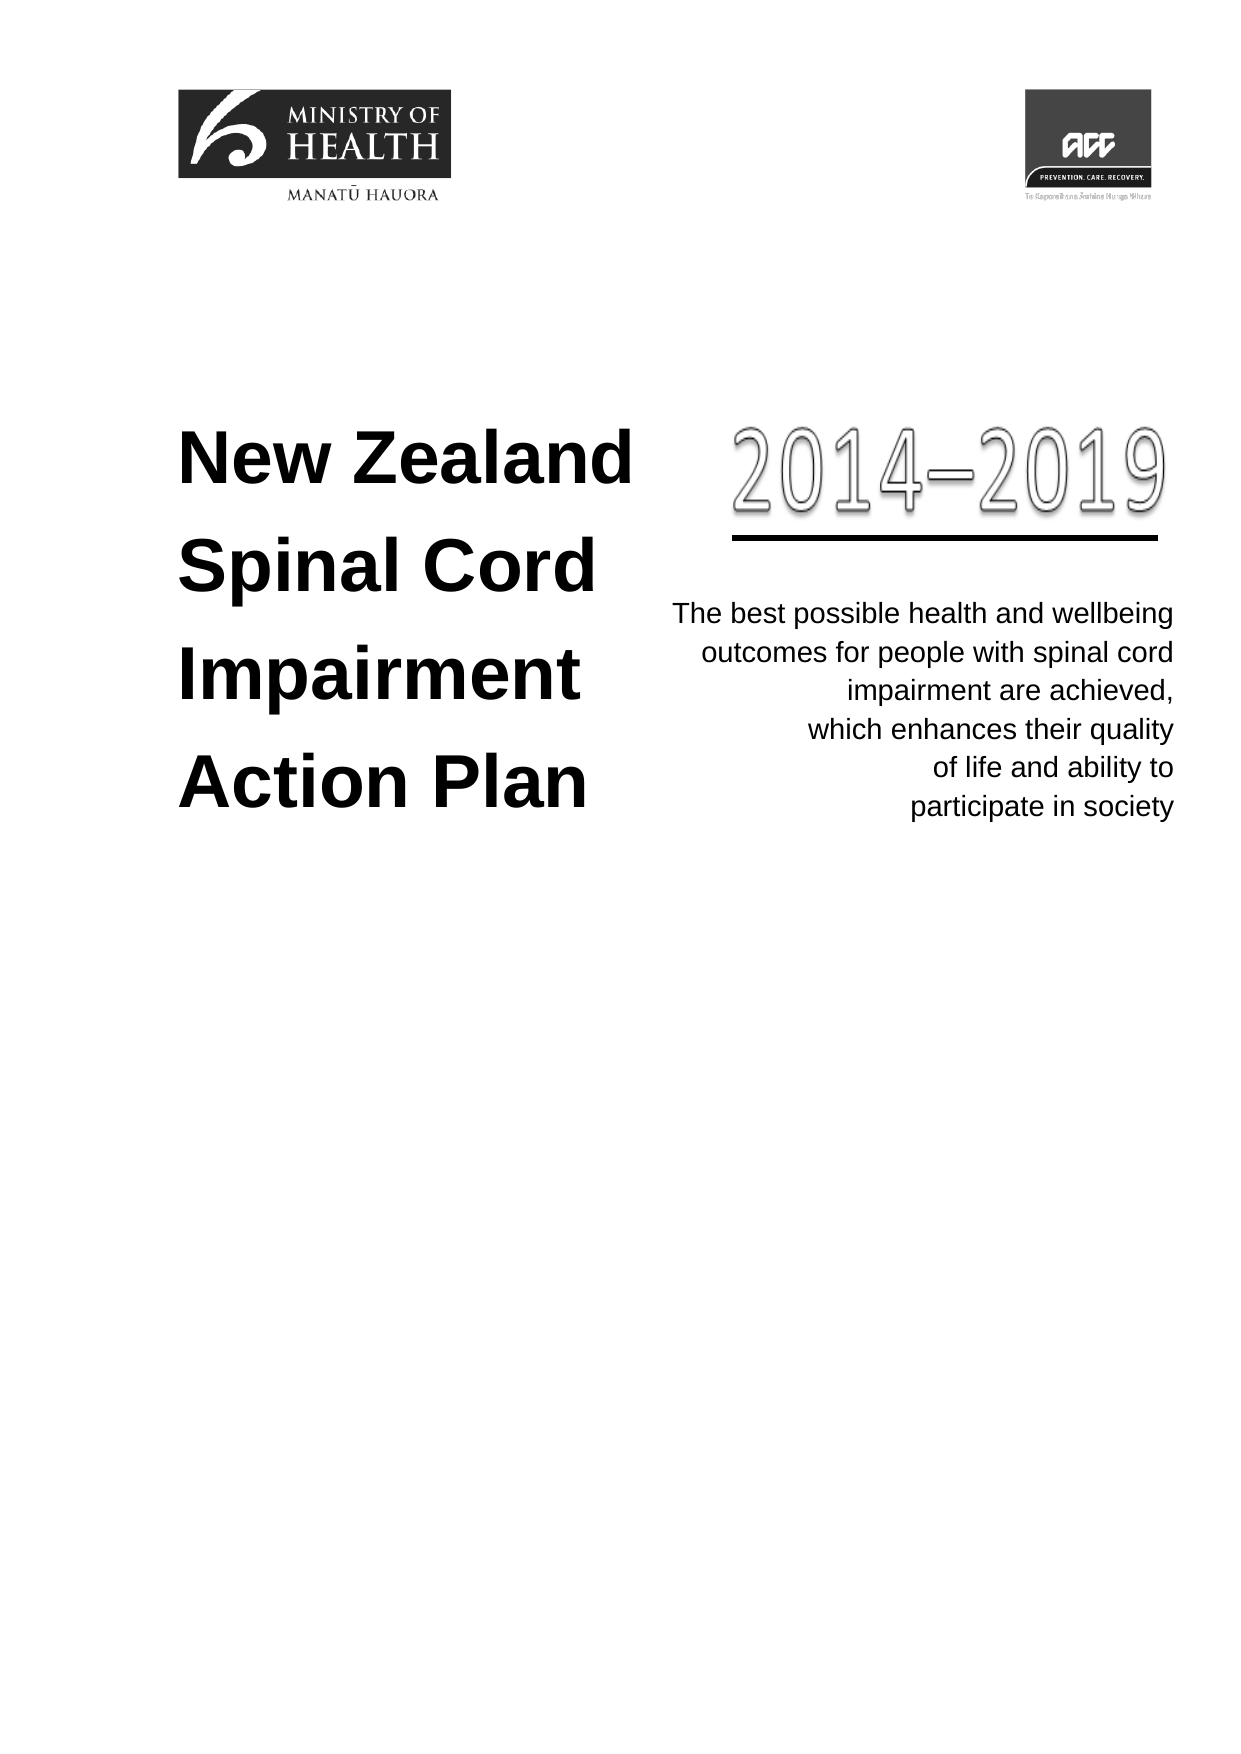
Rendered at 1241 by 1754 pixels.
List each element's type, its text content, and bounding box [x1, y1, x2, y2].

picture [724, 413, 1175, 529]
table_header New Zealand Spinal Cord Impairment Action Plan [177, 414, 664, 845]
table_header The best possible health and wellbeing outcomes for people with spinal cord impairment are achieved, which enhances their quality of life and ability to participate in society [665, 414, 1174, 845]
